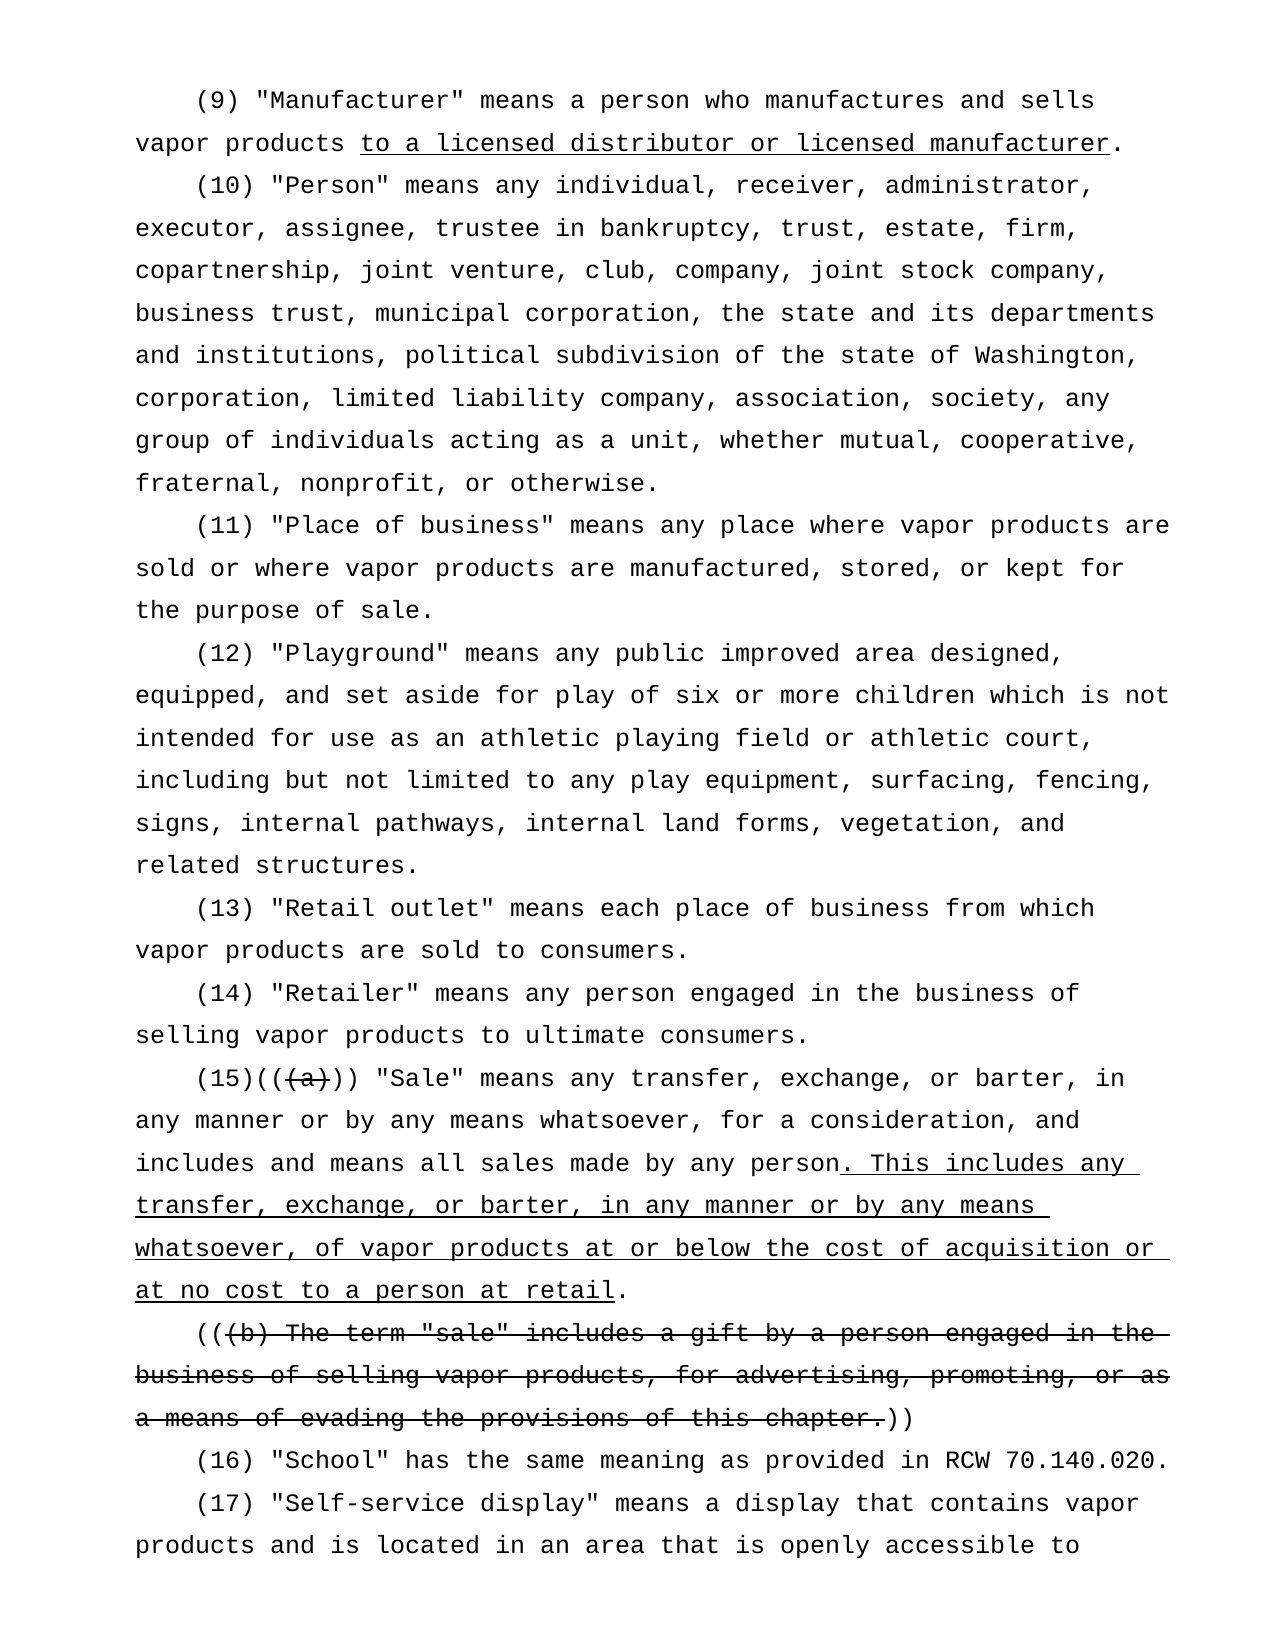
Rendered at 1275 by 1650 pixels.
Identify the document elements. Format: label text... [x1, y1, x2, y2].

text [135, 1477, 1170, 1562]
text (((b) The term "sale" includes a gift by a person engaged in the business of selling vapor products, for advertising, promoting, or as a means of evading the provisions of this chapter.)) [135, 1378, 1170, 1435]
text (13) "Retail outlet" means each place of business from which vapor products are sold to consumers. [135, 882, 1170, 967]
text (9) "Manufacturer" means a person who manufactures and sells vapor products to a licensed distributor or licensed manufacturer. [135, 75, 1170, 160]
text (12) "Playground" means any public improved area designed, equipped, and set aside for play of six or more children which is not intended for use as an athletic playing field or athletic court, including but not limited to any play equipment, surfacing, fencing, signs, internal pathways, internal land forms, vegetation, and related structures. [135, 627, 1170, 882]
text (16) "School" has the same meaning as provided in RCW 70.140.020. [135, 1435, 1170, 1477]
text (15)(((a))) "Sale" means any transfer, exchange, or barter, in any manner or by any means whatsoever, for a consideration, and includes and means all sales made by any person. This includes any transfer, exchange, or barter, in any manner or by any means whatsoever, of vapor products at or below the cost of acquisition or at no cost to a person at retail. [135, 1260, 1170, 1307]
text (15)(((a))) "Sale" means any transfer, exchange, or barter, in any manner or by any means whatsoever, for a consideration, and includes and means all sales made by any person. This includes any transfer, exchange, or barter, in any manner or by any means whatsoever, of vapor products at or below the cost of acquisition or at no cost to a person at retail. [135, 1052, 1170, 1259]
text (14) "Retailer" means any person engaged in the business of selling vapor products to ultimate consumers. [135, 967, 1170, 1052]
text (((b) The term "sale" includes a gift by a person engaged in the business of selling vapor products, for advertising, promoting, or as a means of evading the provisions of this chapter.)) [135, 1307, 1170, 1376]
text (11) "Place of business" means any place where vapor products are sold or where vapor products are manufactured, stored, or kept for the purpose of sale. [135, 500, 1170, 627]
text (10) "Person" means any individual, receiver, administrator, executor, assignee, trustee in bankruptcy, trust, estate, firm, copartnership, joint venture, club, company, joint stock company, business trust, municipal corporation, the state and its departments and institutions, political subdivision of the state of Washington, corporation, limited liability company, association, society, any group of individuals acting as a unit, whether mutual, cooperative, fraternal, nonprofit, or otherwise. [135, 160, 1170, 500]
